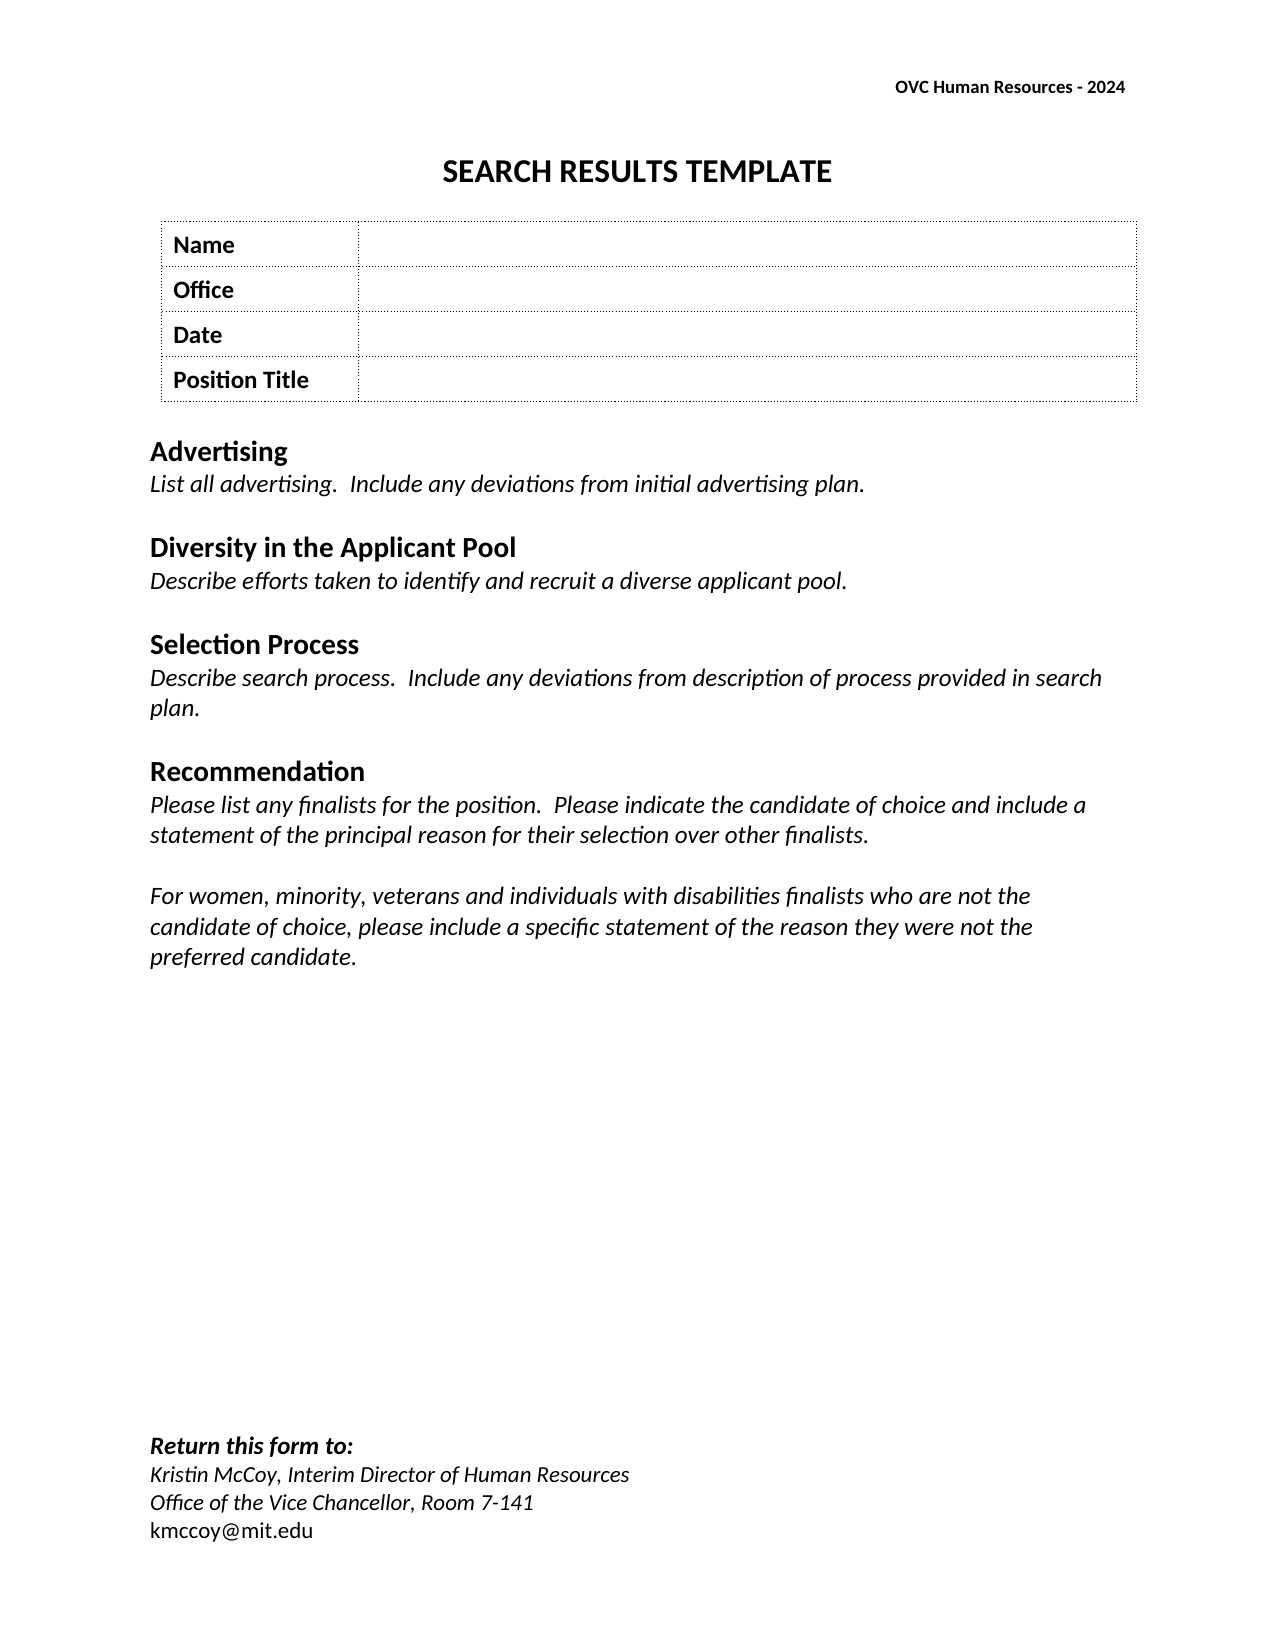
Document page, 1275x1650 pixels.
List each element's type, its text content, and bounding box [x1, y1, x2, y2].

table_cell Date [162, 311, 358, 356]
text List all advertising. Include any deviations from initial advertising plan. [150, 468, 1125, 499]
subtitle Advertising [150, 433, 1125, 468]
subtitle Diversity in the Applicant Pool [150, 529, 1125, 565]
text Describe search process. Include any deviations from description of process provided in search plan. [150, 662, 1125, 723]
table_cell [359, 356, 1137, 401]
subtitle Selection Process [150, 626, 1125, 662]
table_header [359, 221, 1137, 266]
text Please list any finalists for the position. Please indicate the candidate of choice and include a statement of the principal reason for their selection over other finalists. [150, 789, 1125, 850]
subtitle Recommendation [150, 753, 1125, 789]
table_cell [359, 311, 1137, 356]
table_header Name [162, 221, 358, 266]
text For women, minority, veterans and individuals with disabilities finalists who are not the candidate of choice, please include a specific statement of the reason they were not the preferred candidate. [150, 881, 1125, 972]
table_cell Office [162, 266, 358, 311]
text Describe efforts taken to identify and recruit a diverse applicant pool. [150, 565, 1125, 596]
table_cell [359, 266, 1137, 311]
subtitle SEARCH RESULTS TEMPLATE [150, 150, 1125, 191]
table_cell Position Title [162, 356, 358, 401]
